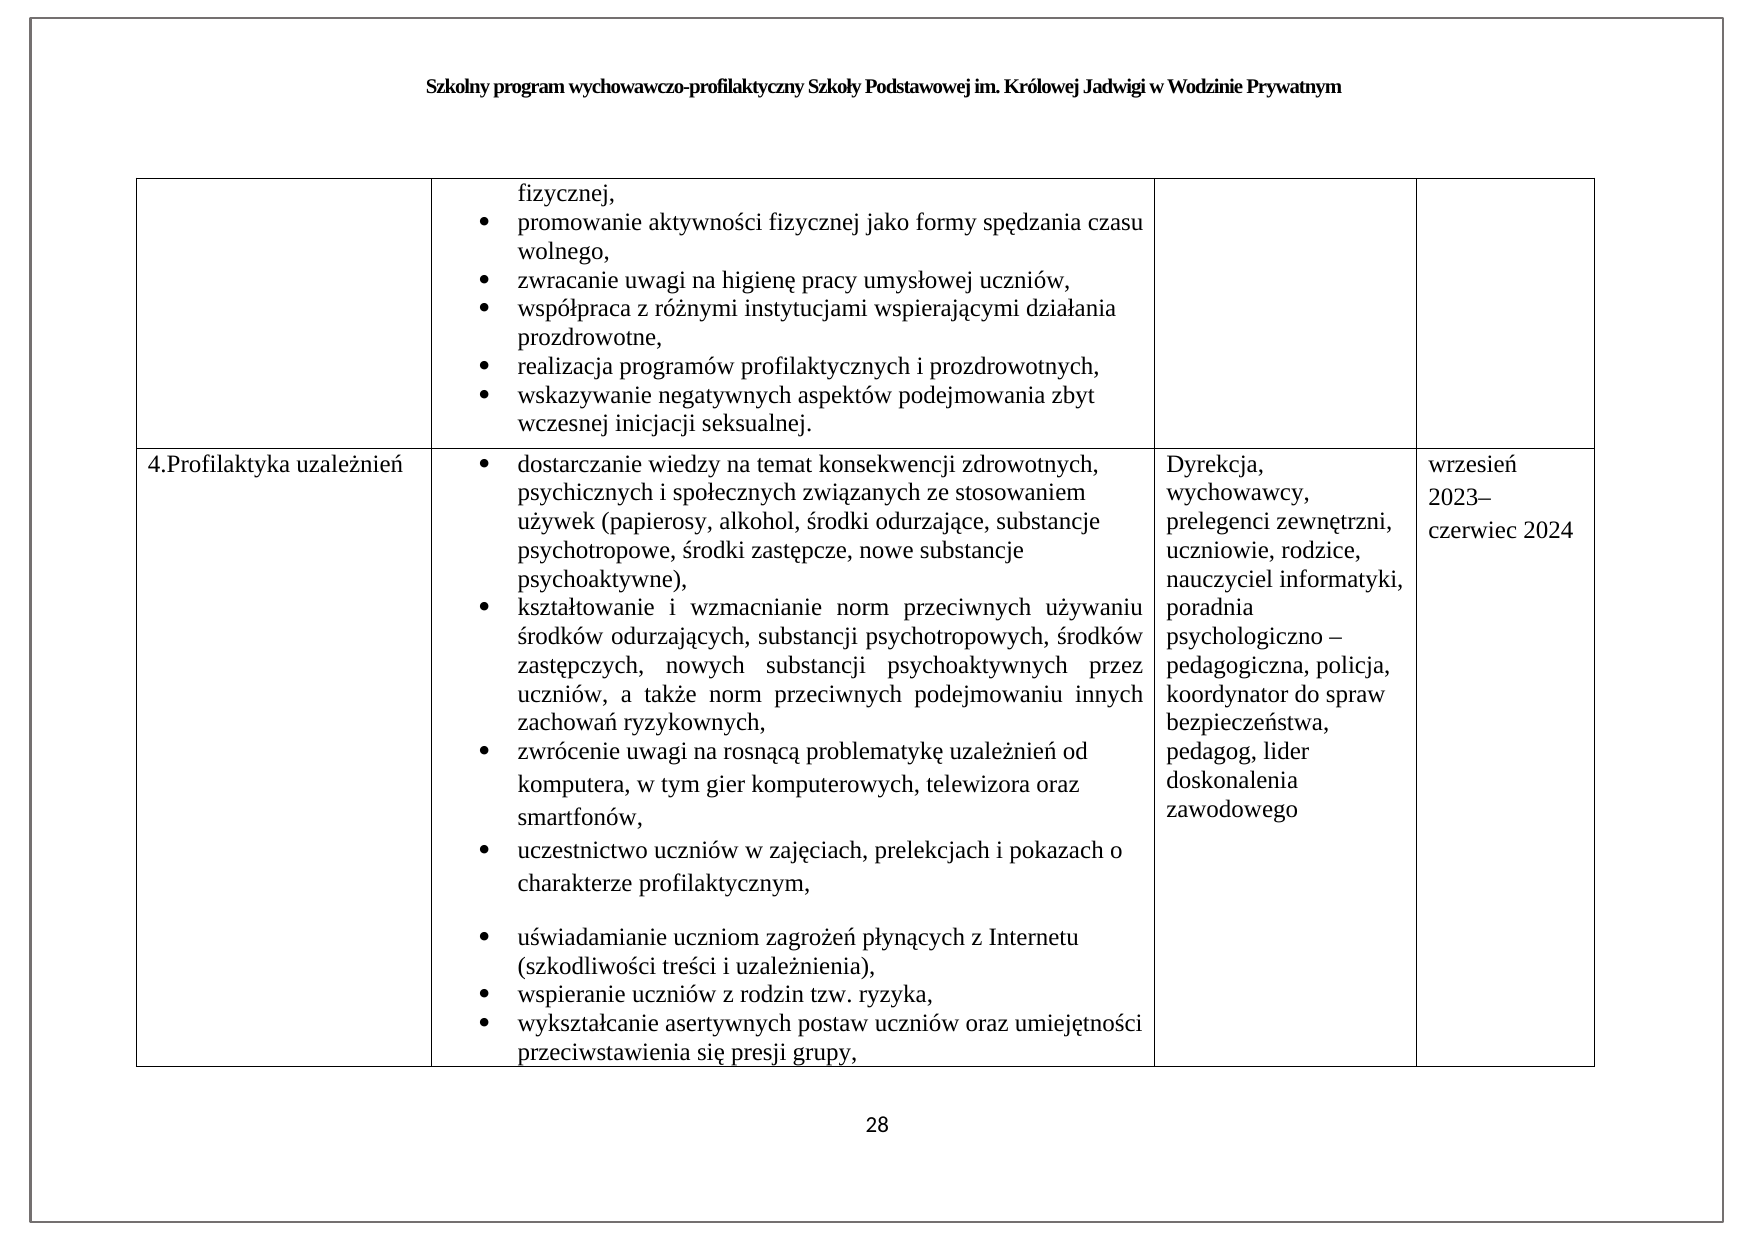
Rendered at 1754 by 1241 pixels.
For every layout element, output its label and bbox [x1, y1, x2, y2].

table_cell [432, 506, 1154, 1066]
table_cell [1155, 179, 1416, 505]
table_cell [432, 179, 1154, 505]
table_cell [137, 506, 431, 1066]
table_cell [137, 179, 431, 505]
table_cell [1417, 179, 1594, 505]
table_cell [1417, 506, 1594, 1066]
table_cell [1155, 506, 1416, 1066]
